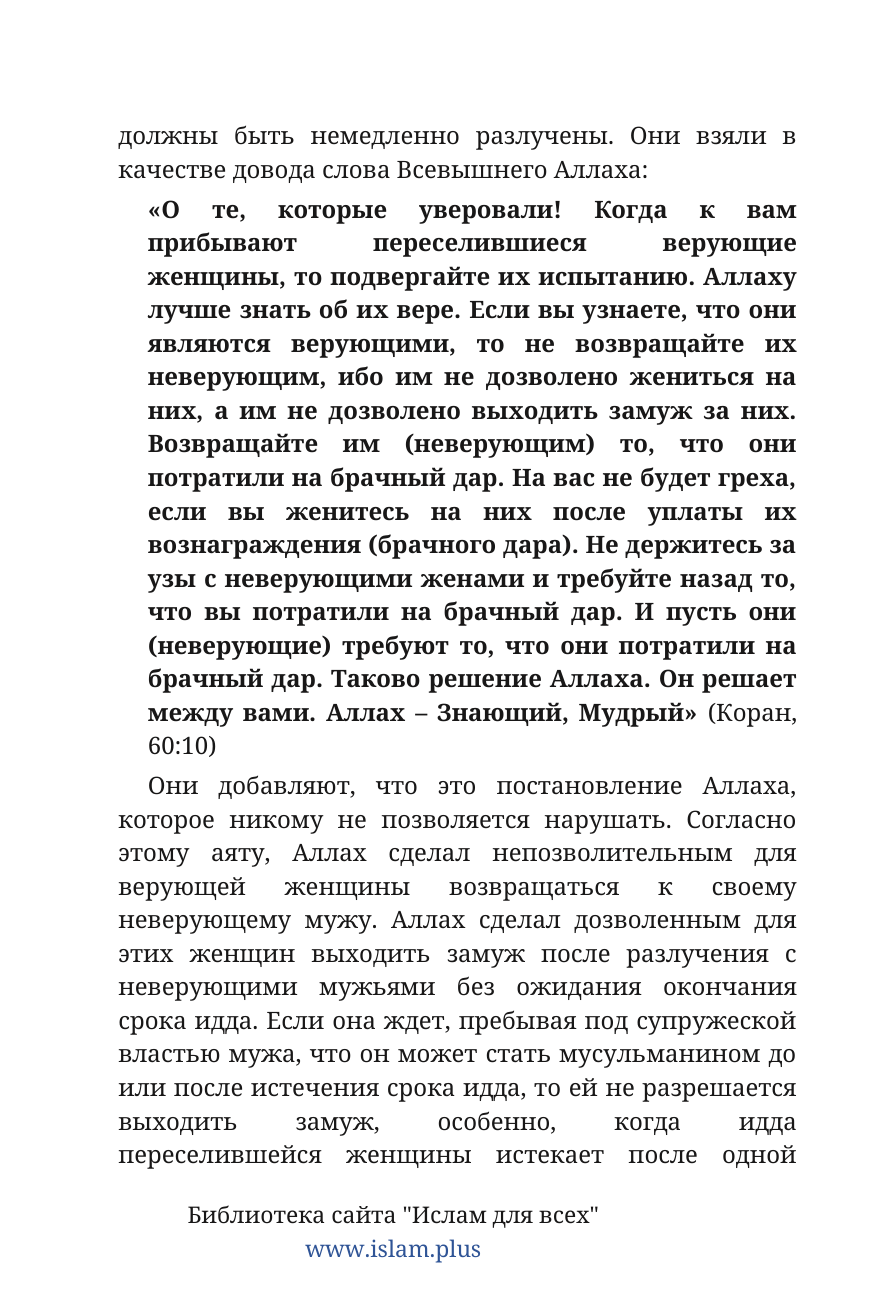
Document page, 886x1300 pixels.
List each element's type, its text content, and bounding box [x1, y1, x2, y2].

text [118, 119, 797, 185]
